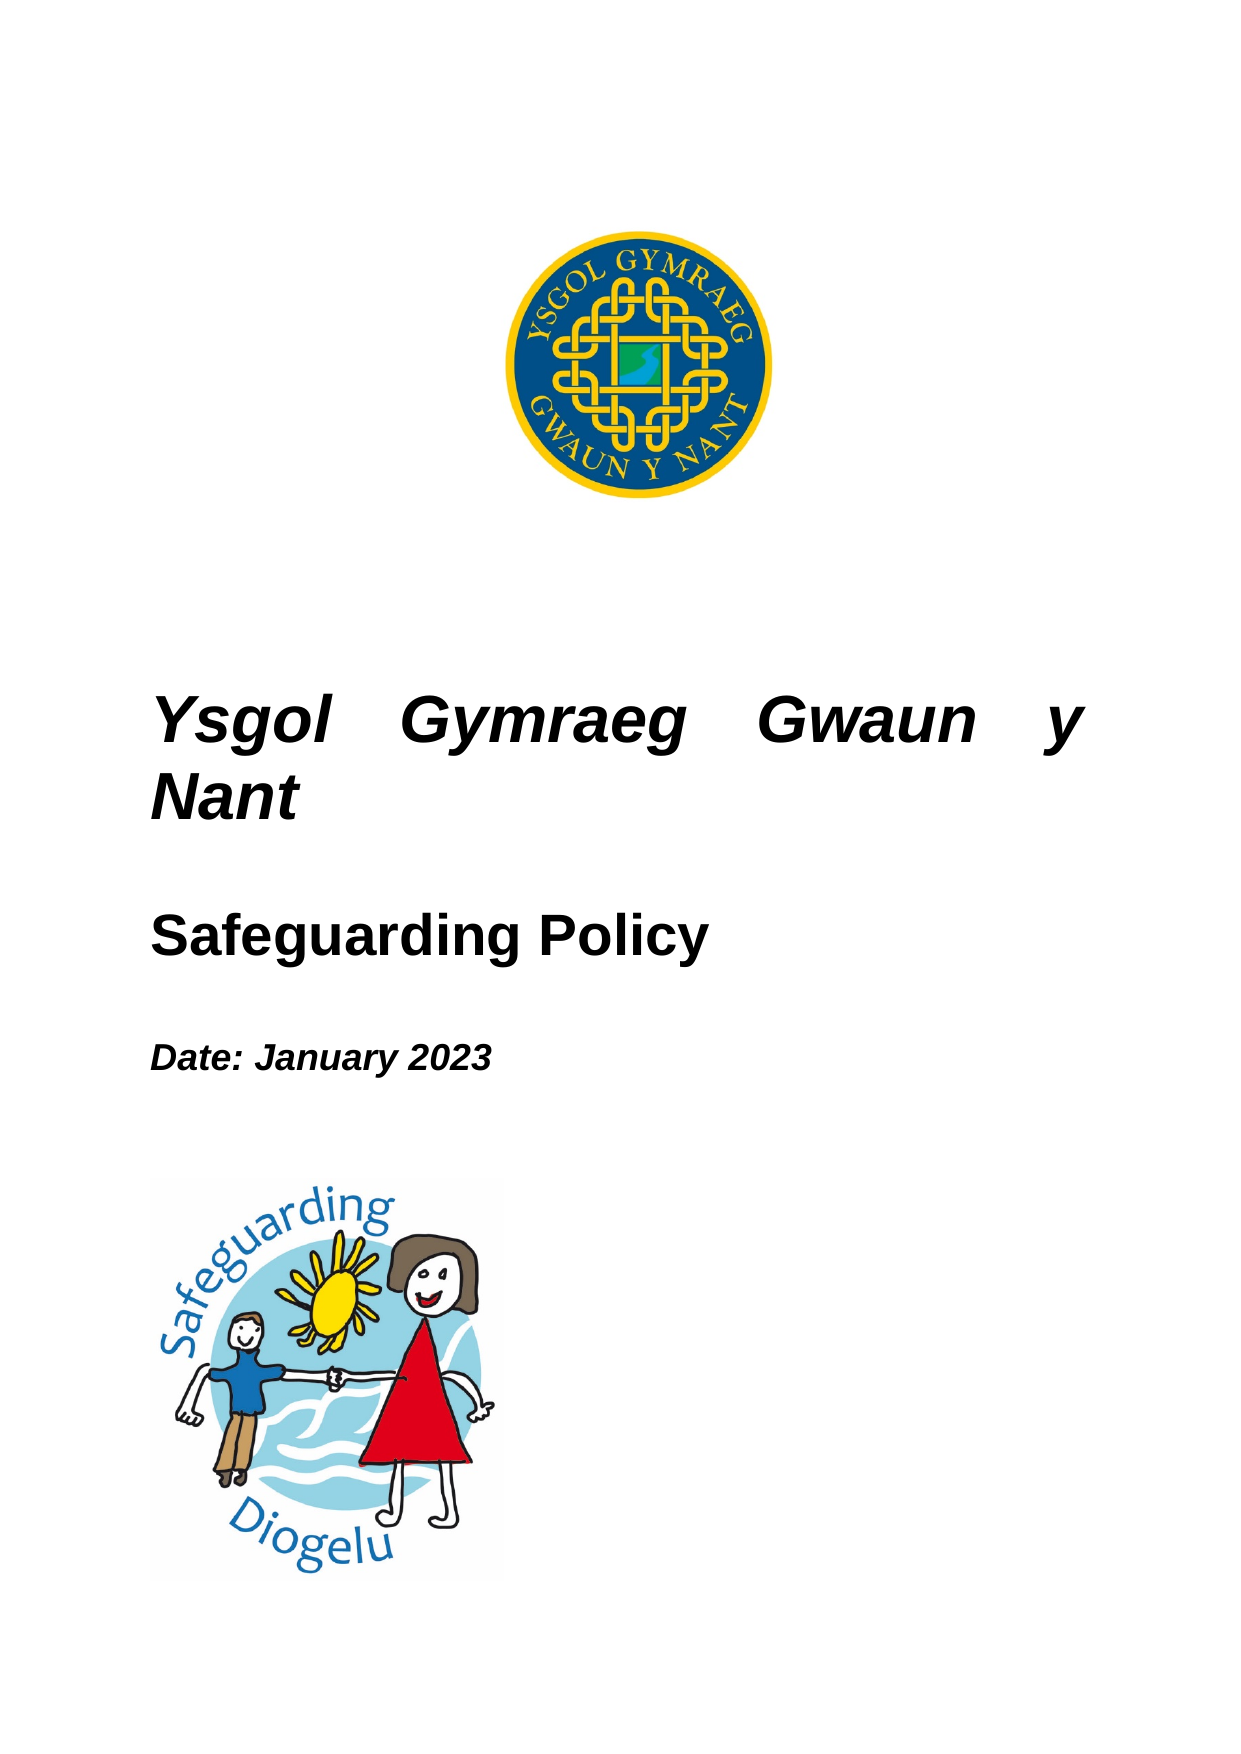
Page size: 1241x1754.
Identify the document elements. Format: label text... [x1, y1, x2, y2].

picture [490, 217, 787, 513]
text Ysgol Gymraeg Gwaun y Nant [150, 680, 1090, 834]
text Safeguarding Policy [150, 901, 1090, 968]
text Date: January 2023 [150, 1035, 1090, 1078]
picture [150, 1178, 505, 1581]
